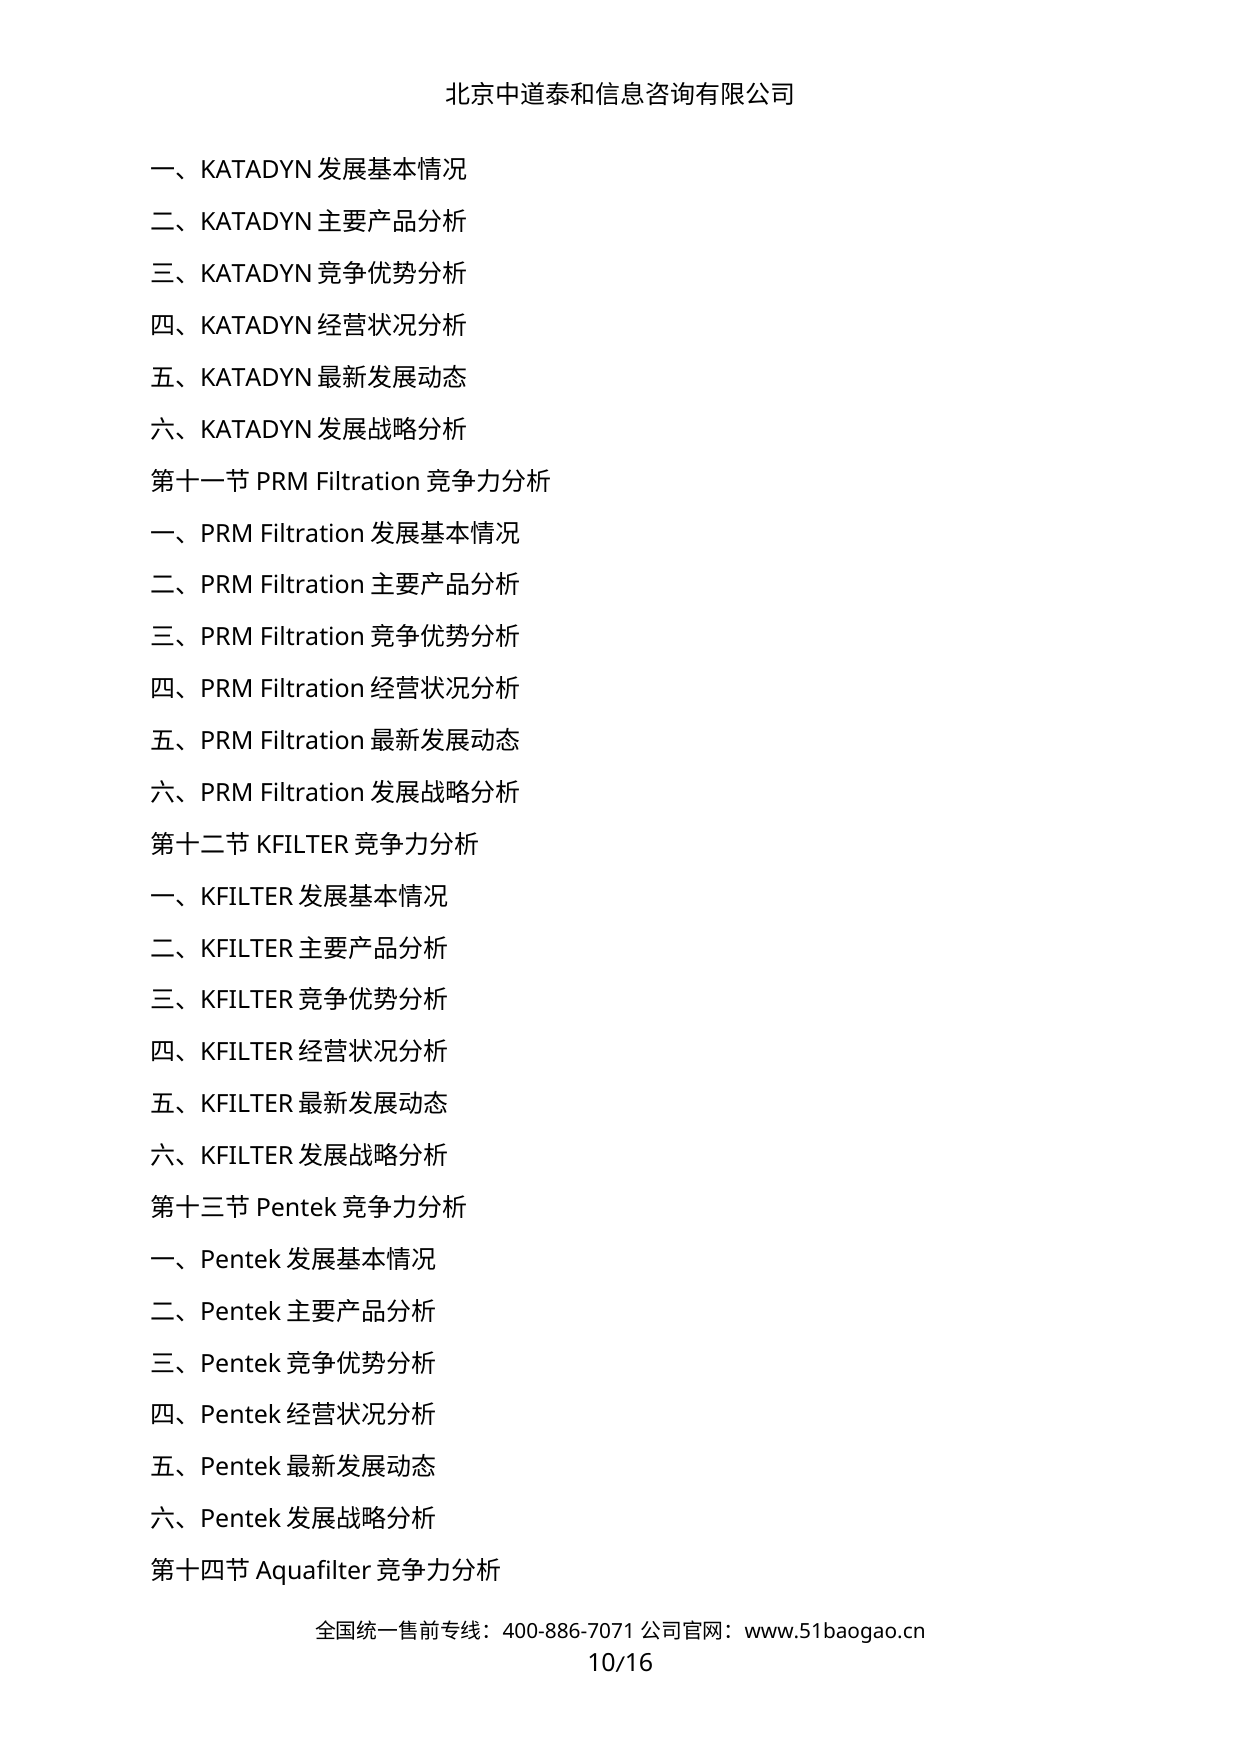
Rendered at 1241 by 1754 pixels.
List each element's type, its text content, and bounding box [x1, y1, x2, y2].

text 四、KFILTER经营状况分析 [150, 1032, 1090, 1068]
text 三、KFILTER竞争优势分析 [150, 980, 1090, 1016]
text 四、PRM Filtration经营状况分析 [150, 669, 1090, 705]
text 六、KFILTER发展战略分析 [150, 1136, 1090, 1172]
text 第十四节 Aquafilter竞争力分析 [150, 1551, 1090, 1587]
text 三、PRM Filtration竞争优势分析 [150, 617, 1090, 653]
text 四、KATADYN经营状况分析 [150, 306, 1090, 342]
text 四、Pentek经营状况分析 [150, 1395, 1090, 1431]
text 六、KATADYN发展战略分析 [150, 409, 1090, 446]
text 三、Pentek竞争优势分析 [150, 1343, 1090, 1379]
text 二、PRM Filtration主要产品分析 [150, 565, 1090, 601]
text 五、PRM Filtration最新发展动态 [150, 721, 1090, 757]
text 五、Pentek最新发展动态 [150, 1447, 1090, 1483]
text 二、Pentek主要产品分析 [150, 1291, 1090, 1327]
text 第十三节 Pentek竞争力分析 [150, 1187, 1090, 1224]
text 一、Pentek发展基本情况 [150, 1239, 1090, 1276]
text 第十一节 PRM Filtration竞争力分析 [150, 461, 1090, 497]
text 第十二节 KFILTER竞争力分析 [150, 824, 1090, 861]
text 二、KFILTER主要产品分析 [150, 928, 1090, 964]
text 六、Pentek发展战略分析 [150, 1499, 1090, 1535]
text 一、PRM Filtration发展基本情况 [150, 513, 1090, 549]
text 二、KATADYN主要产品分析 [150, 202, 1090, 238]
text 六、PRM Filtration发展战略分析 [150, 772, 1090, 809]
text 一、KFILTER发展基本情况 [150, 876, 1090, 912]
text 五、KATADYN最新发展动态 [150, 357, 1090, 394]
text 五、KFILTER最新发展动态 [150, 1084, 1090, 1120]
text 一、KATADYN发展基本情况 [150, 150, 1090, 186]
text 三、KATADYN竞争优势分析 [150, 254, 1090, 290]
